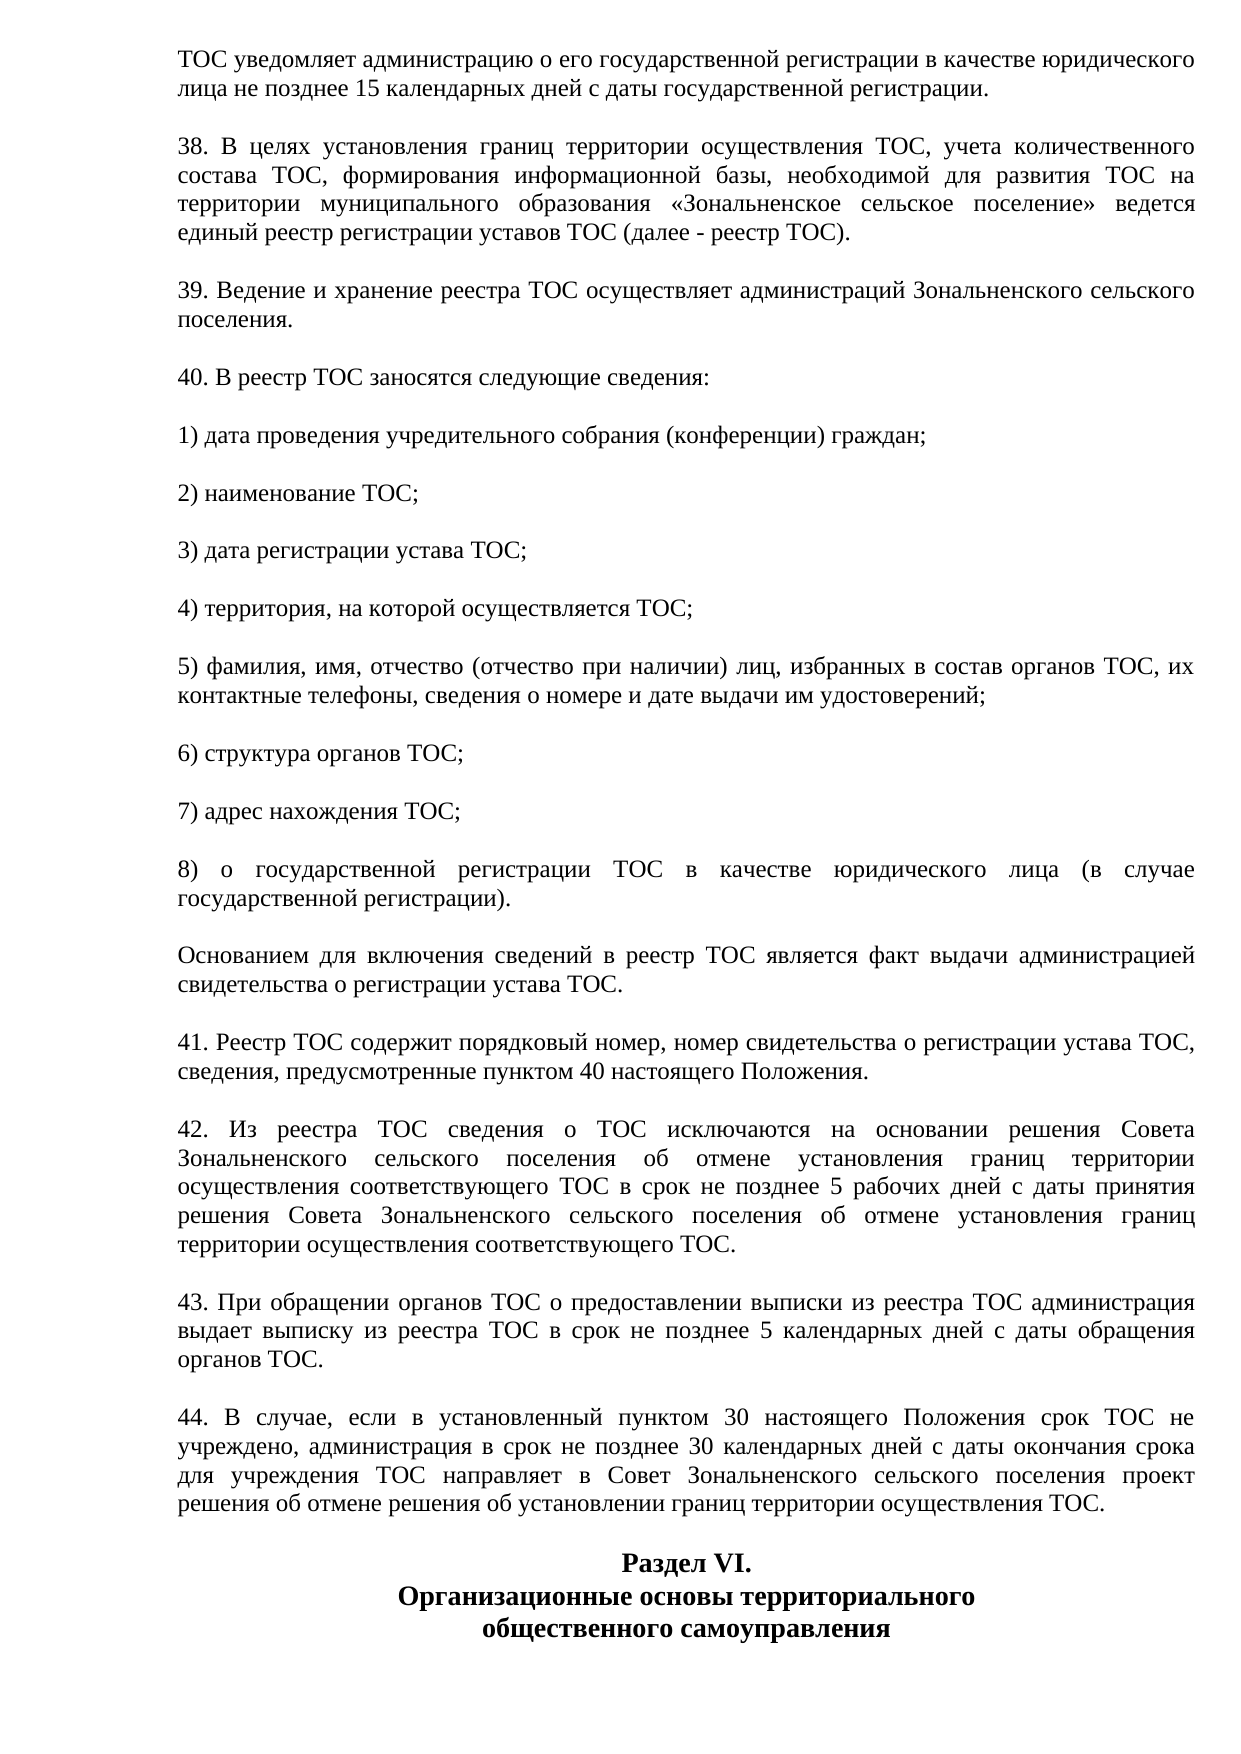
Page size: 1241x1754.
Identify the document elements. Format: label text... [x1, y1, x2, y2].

text Основанием для включения сведений в реестр ТОС является факт выдачи администрацией свидетельства о регистрации устава ТОС. [177, 941, 1196, 998]
subtitle Раздел VI. Организационные основы территориального общественного самоуправления [177, 1546, 1196, 1643]
text 1) дата проведения учредительного собрания (конференции) граждан; [177, 420, 1196, 448]
text 3) дата регистрации устава ТОС; [177, 536, 1196, 564]
text 39. Ведение и хранение реестра ТОС осуществляет администраций Зональненского сельского поселения. [177, 275, 1196, 333]
text 7) адрес нахождения ТОС; [177, 796, 1196, 825]
text 44. В случае, если в установленный пунктом 30 настоящего Положения срок ТОС не учреждено, администрация в срок не позднее 30 календарных дней с даты окончания срока для учреждения ТОС направляет в Совет Зональненского сельского поселения проект решения об отмене решения об установлении границ территории осуществления ТОС. [177, 1402, 1196, 1517]
text 38. В целях установления границ территории осуществления ТОС, учета количественного состава ТОС, формирования информационной базы, необходимой для развития ТОС на территории муниципального образования «Зональненское сельское поселение» ведется единый реестр регистрации уставов ТОС (далее - реестр ТОС). [177, 131, 1196, 246]
text 8) о государственной регистрации ТОС в качестве юридического лица (в случае государственной регистрации). [177, 854, 1196, 911]
text 41. Реестр ТОС содержит порядковый номер, номер свидетельства о регистрации устава ТОС, сведения, предусмотренные пунктом 40 настоящего Положения. [177, 1027, 1196, 1085]
text 6) структура органов ТОС; [177, 738, 1196, 767]
text 4) территория, на которой осуществляется ТОС; [177, 593, 1196, 622]
text 40. В реестр ТОС заносятся следующие сведения: [177, 362, 1196, 391]
text 43. При обращении органов ТОС о предоставлении выписки из реестра ТОС администрация выдает выписку из реестра ТОС в срок не позднее 5 календарных дней с даты обращения органов ТОС. [177, 1287, 1196, 1373]
text 5) фамилия, имя, отчество (отчество при наличии) лиц, избранных в состав органов ТОС, их контактные телефоны, сведения о номере и дате выдачи им удостоверений; [177, 651, 1196, 709]
text ТОС уведомляет администрацию о его государственной регистрации в качестве юридического лица не позднее 15 календарных дней с даты государственной регистрации. [177, 44, 1196, 102]
text 2) наименование ТОС; [177, 478, 1196, 506]
text 42. Из реестра ТОС сведения о ТОС исключаются на основании решения Совета Зональненского сельского поселения об отмене установления границ территории осуществления соответствующего ТОС в срок не позднее 5 рабочих дней с даты принятия решения Совета Зональненского сельского поселения об отмене установления границ территории осуществления соответствующего ТОС. [177, 1114, 1196, 1258]
